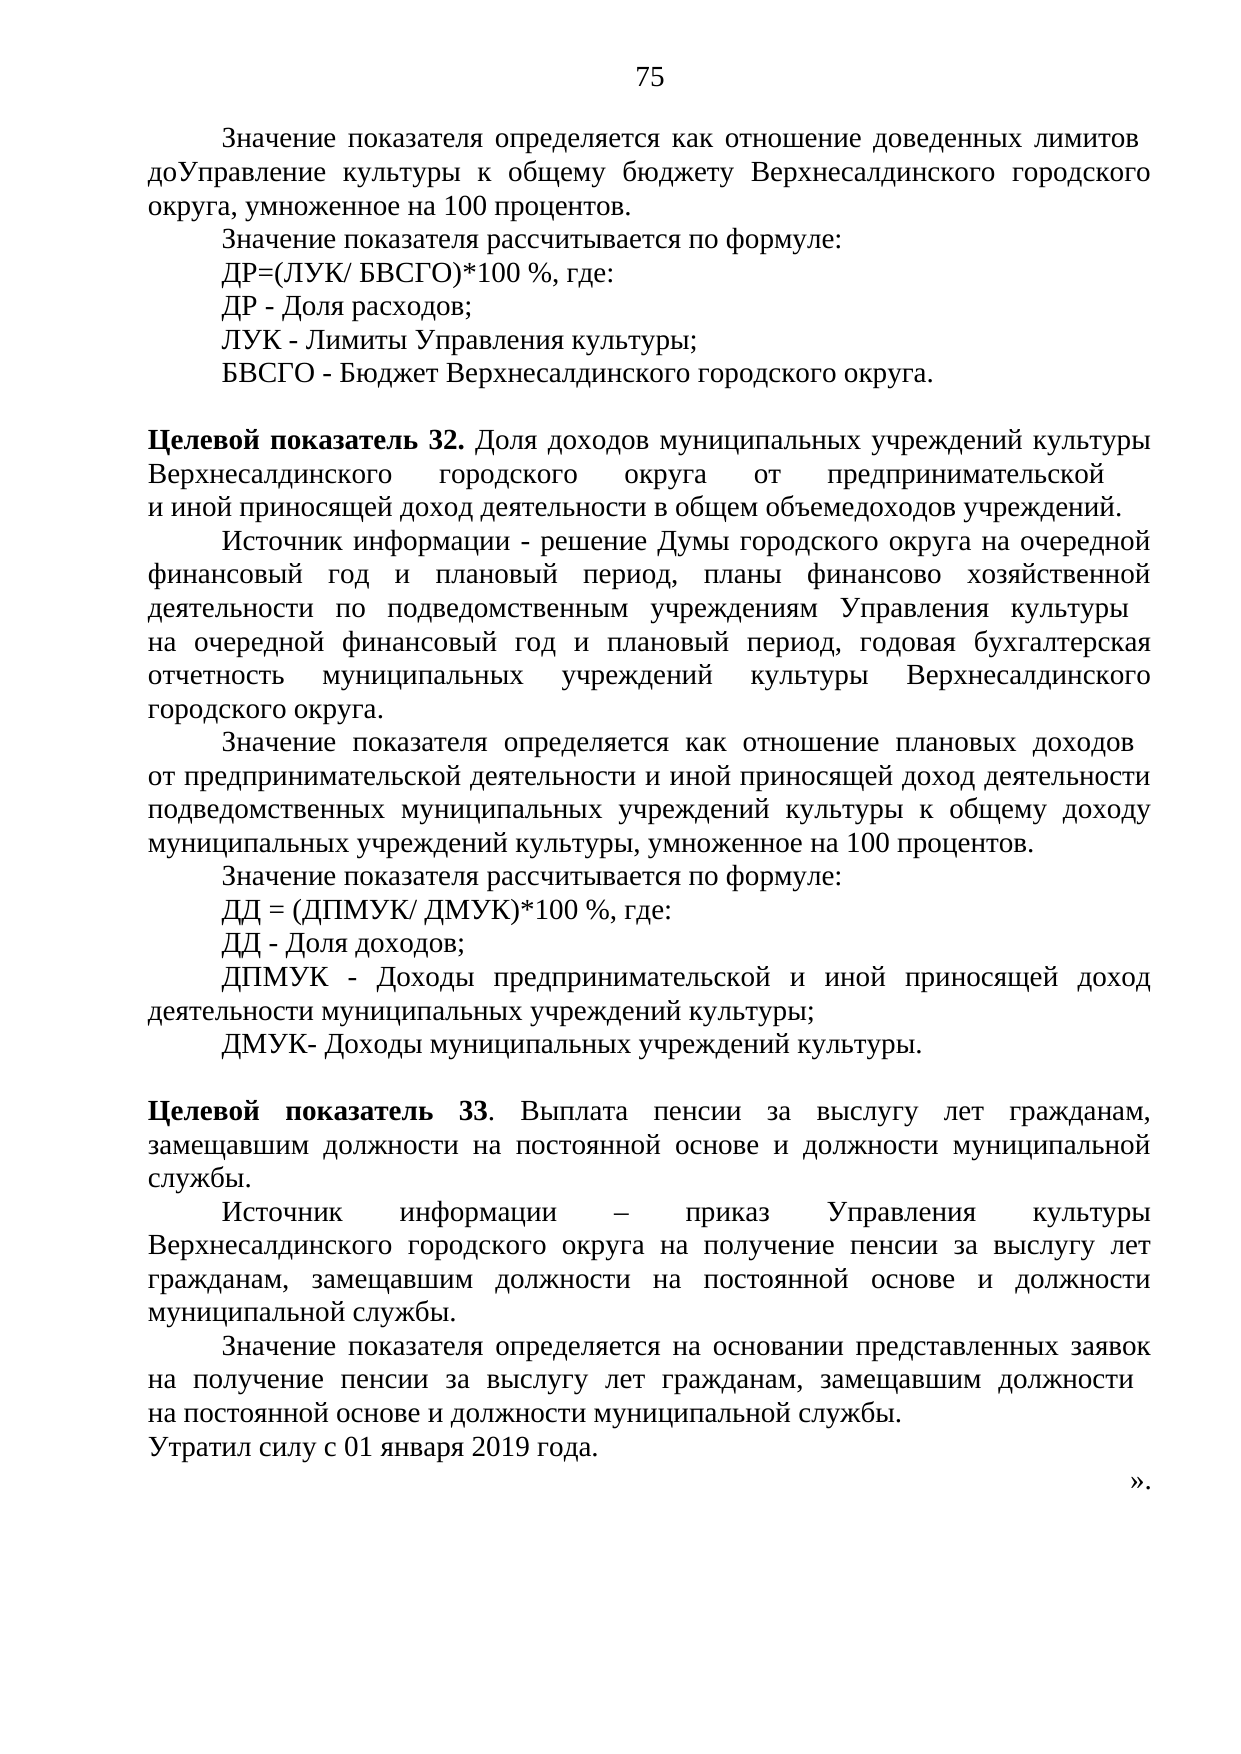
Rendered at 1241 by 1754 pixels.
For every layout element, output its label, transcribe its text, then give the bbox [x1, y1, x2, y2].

text ДР=(ЛУК/ БВСГО)*100 %, где: [148, 255, 1152, 288]
text Значение показателя определяется на основании представленных заявок на получение пенсии за выслугу лет гражданам, замещавшим должности на постоянной основе и должности муниципальной службы. [148, 1328, 1152, 1429]
text Значение показателя рассчитывается по формуле: [148, 858, 1152, 892]
text Значение показателя рассчитывается по формуле: [148, 221, 1152, 255]
text БВСГО - Бюджет Верхнесалдинского городского округа. [148, 355, 1152, 389]
text ЛУК - Лимиты Управления культуры; [148, 322, 1152, 355]
text Значение показателя определяется как отношение доведенных лимитов доУправление культуры к общему бюджету Верхнесалдинского городского округа, умноженное на 100 процентов. [148, 121, 1152, 221]
text Утратил силу с 01 января 2019 года. [148, 1429, 1152, 1462]
text ДПМУК - Доходы предпринимательской и иной приносящей доход деятельности муниципальных учреждений культуры; [148, 959, 1152, 1026]
text Источник информации - решение Думы городского округа на очередной финансовый год и плановый период, планы финансово хозяйственной деятельности по подведомственным учреждениям Управления культуры на очередной финансовый год и плановый период, годовая бухгалтерская отчетность муниципальных учреждений культуры Верхнесалдинского городского округа. [148, 523, 1152, 724]
text ДД = (ДПМУК/ ДМУК)*100 %, где: [148, 892, 1152, 926]
text Значение показателя определяется как отношение плановых доходов от предпринимательской деятельности и иной приносящей доход деятельности подведомственных муниципальных учреждений культуры к общему доходу муниципальных учреждений культуры, умноженное на 100 процентов. [148, 724, 1152, 858]
text Целевой показатель 32. Доля доходов муниципальных учреждений культуры Верхнесалдинского городского округа от предпринимательской и иной приносящей доход деятельности в общем объемедоходов учреждений. [148, 422, 1152, 523]
text ДД - Доля доходов; [148, 926, 1152, 959]
text ДР - Доля расходов; [148, 288, 1152, 322]
text ДМУК- Доходы муниципальных учреждений культуры. [148, 1026, 1152, 1060]
text ». [148, 1462, 1152, 1496]
text Целевой показатель 33. Выплата пенсии за выслугу лет гражданам, замещавшим должности на постоянной основе и должности муниципальной службы. [148, 1093, 1152, 1194]
text Источник информации – приказ Управления культуры Верхнесалдинского городского округа на получение пенсии за выслугу лет гражданам, замещавшим должности на постоянной основе и должности муниципальной службы. [148, 1194, 1152, 1328]
